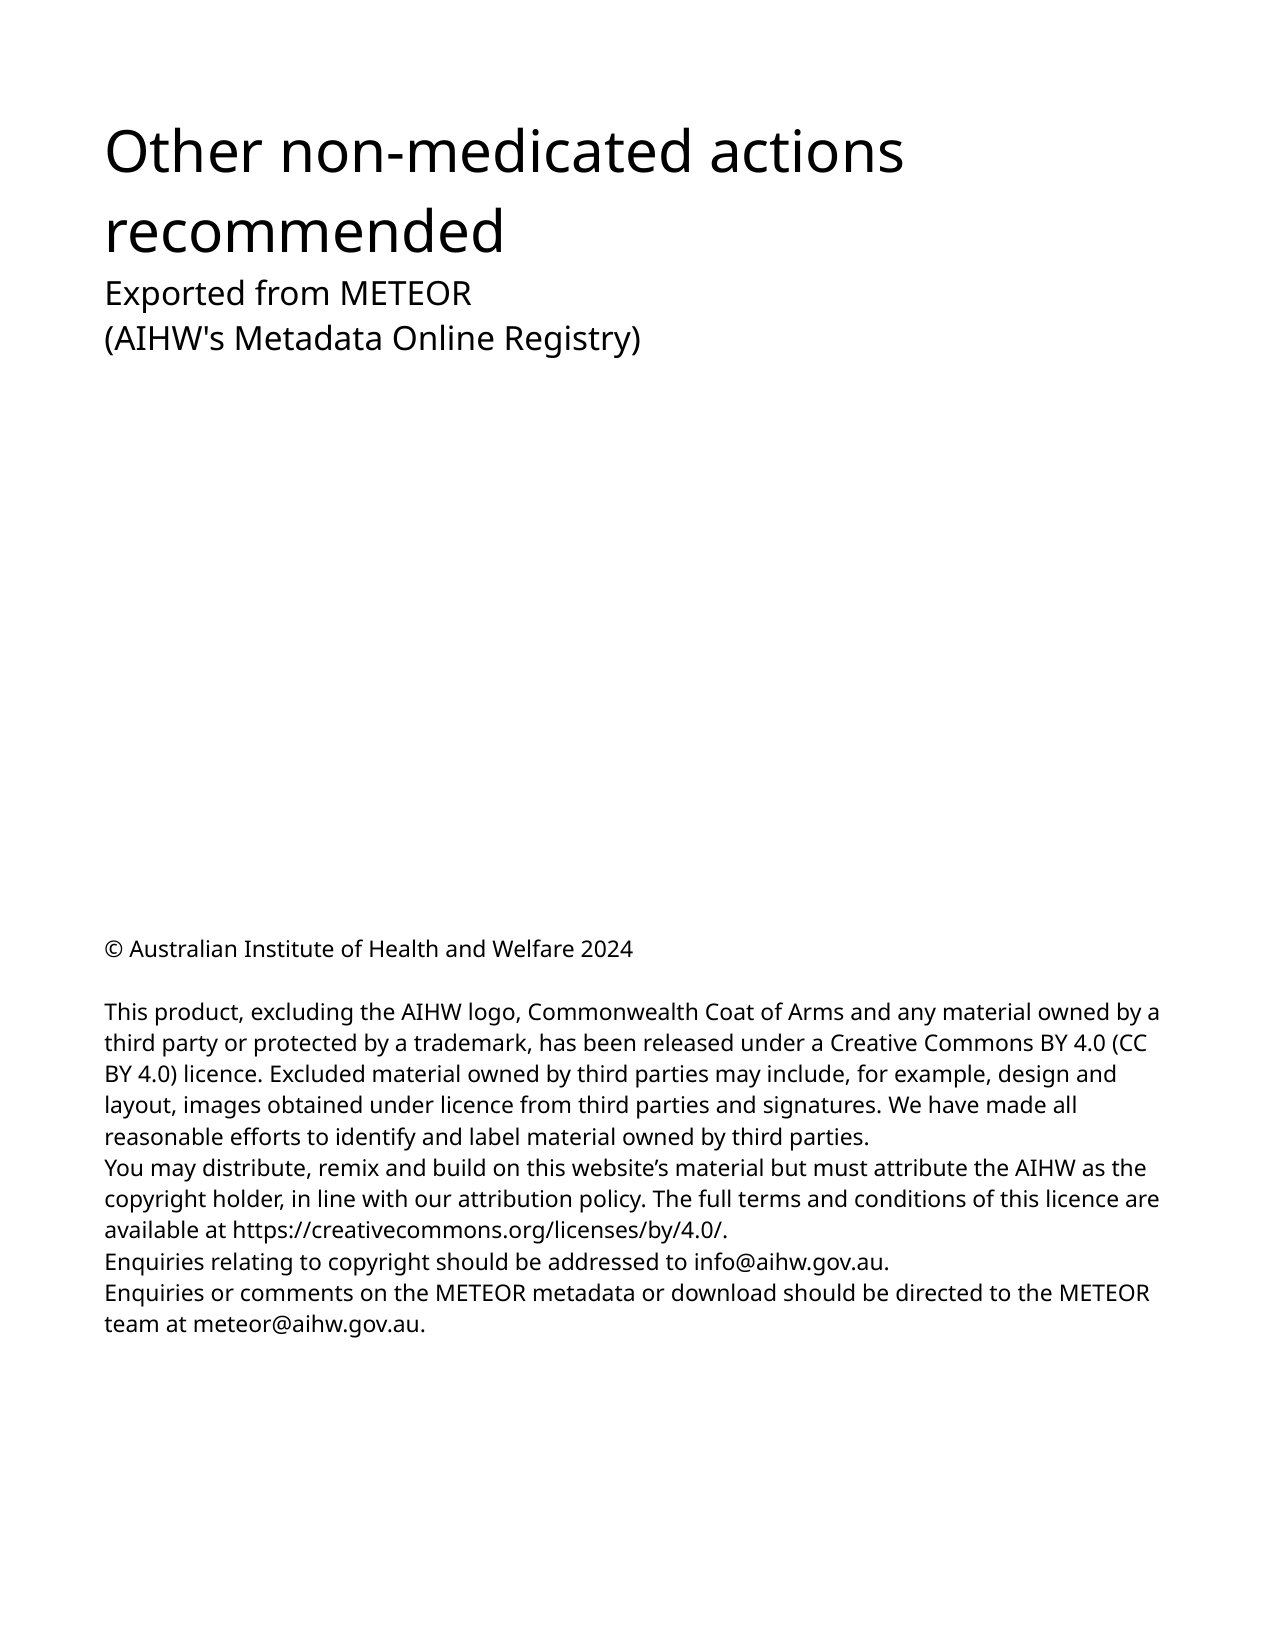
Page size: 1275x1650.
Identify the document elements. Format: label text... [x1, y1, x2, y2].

text You may distribute, remix and build on this website’s material but must attribute the AIHW as the copyright holder, in line with our attribution policy. The full terms and conditions of this licence are available at https://creativecommons.org/licenses/by/4.0/. [104, 1152, 1171, 1246]
text This product, excluding the AIHW logo, Commonwealth Coat of Arms and any material owned by a third party or protected by a trademark, has been released under a Creative Commons BY 4.0 (CC BY 4.0) licence. Excluded material owned by third parties may include, for example, design and layout, images obtained under licence from third parties and signatures. We have made all reasonable efforts to identify and label material owned by third parties. [104, 996, 1171, 1152]
subtitle Exported from METEOR [104, 269, 1171, 315]
text Enquiries relating to copyright should be addressed to info@aihw.gov.au. [104, 1246, 1171, 1277]
text © Australian Institute of Health and Welfare 2024 [104, 933, 1171, 964]
title Other non-medicated actions recommended [104, 110, 1171, 269]
subtitle (AIHW's Metadata Online Registry) [104, 315, 1171, 360]
text Enquiries or comments on the METEOR metadata or download should be directed to the METEOR team at meteor@aihw.gov.au. [104, 1277, 1171, 1339]
